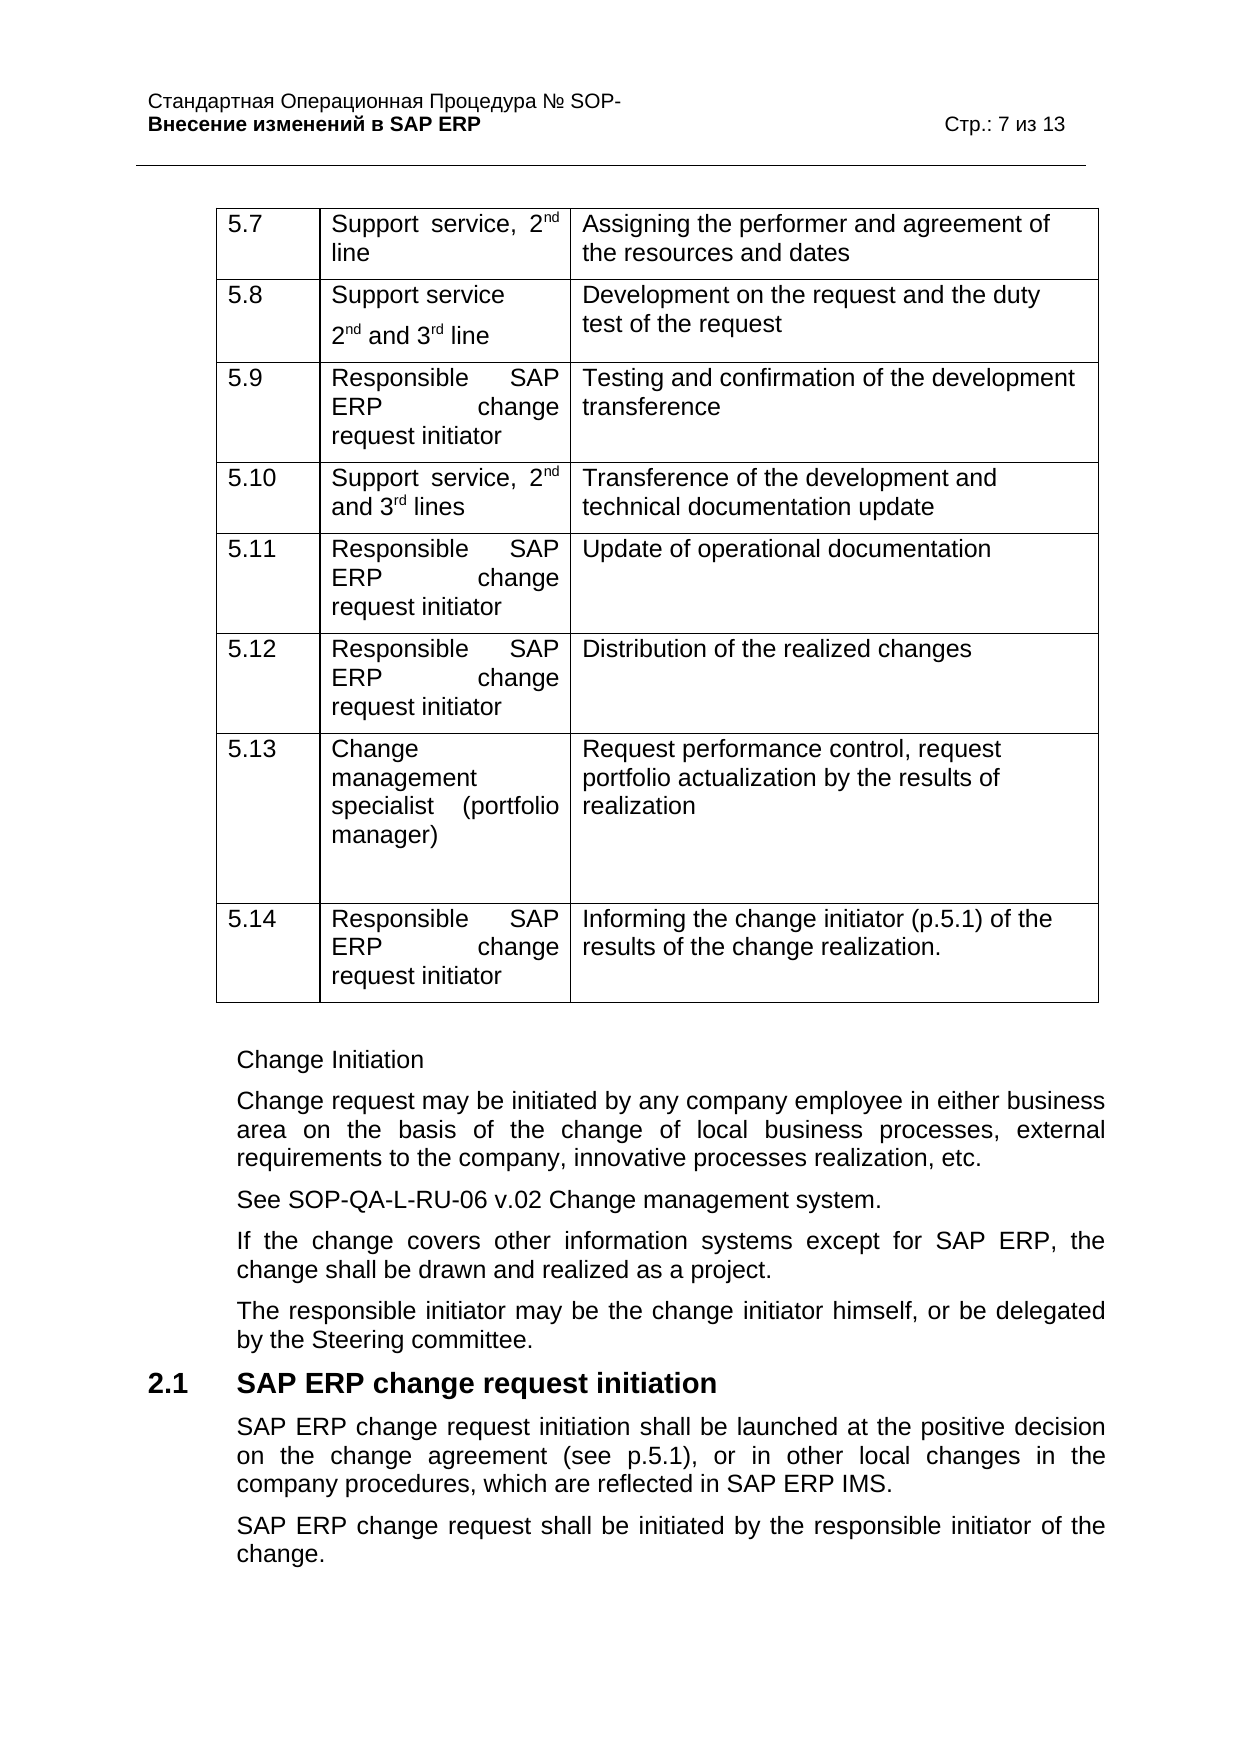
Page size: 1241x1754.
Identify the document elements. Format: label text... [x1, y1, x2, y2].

table_cell Responsible SAP ERP change request initiator [321, 363, 570, 462]
table_cell Development on the request and the duty test of the request [571, 280, 1098, 362]
table_cell 5.9 [217, 363, 319, 462]
text See SOP-QA-L-RU-06 v.02 Change management system. [236, 1184, 1107, 1213]
table_cell Informing the change initiator (p.5.1) of the results of the change realization. [571, 904, 1098, 1002]
table_cell Support service, 2nd line [321, 209, 570, 279]
table_cell Support service, 2nd and 3rd lines [321, 463, 570, 533]
text The responsible initiator may be the change initiator himself, or be delegated by the Steering committee. [236, 1296, 1107, 1353]
table_cell 5.12 [217, 634, 319, 733]
table_cell Responsible SAP ERP change request initiator [321, 634, 570, 733]
table_cell Distribution of the realized changes [571, 634, 1098, 733]
table_cell Request performance control, request portfolio actualization by the results of realization [571, 734, 1098, 902]
text SAP ERP change request shall be initiated by the responsible initiator of the change. [236, 1511, 1107, 1568]
table_cell 5.8 [217, 280, 319, 362]
table_cell 5.7 [217, 209, 319, 279]
table_cell Support service 2nd and 3rd line [321, 280, 570, 362]
table_cell Responsible SAP ERP change request initiator [321, 534, 570, 633]
table_cell Change management specialist (portfolio manager) [321, 734, 570, 902]
text If the change covers other information systems except for SAP ERP, the change shall be drawn and realized as a project. [236, 1226, 1107, 1283]
text Change Initiation [236, 1044, 1107, 1073]
text SAP ERP change request initiation shall be launched at the positive decision on the change agreement (see p.5.1), or in other local changes in the company procedures, which are reflected in SAP ERP IMS. [236, 1412, 1107, 1498]
table_cell 5.10 [217, 463, 319, 533]
table_cell Update of operational documentation [571, 534, 1098, 633]
table_cell 5.11 [217, 534, 319, 633]
table_cell Testing and confirmation of the development transference [571, 363, 1098, 462]
text Change request may be initiated by any company employee in either business area on the basis of the change of local business processes, external requirements to the company, innovative processes realization, etc. [236, 1086, 1107, 1172]
table_cell 5.13 [217, 734, 319, 902]
table_cell Assigning the performer and agreement of the resources and dates [571, 209, 1098, 279]
table_cell 5.14 [217, 904, 319, 1002]
table_cell Transference of the development and technical documentation update [571, 463, 1098, 533]
table_cell Responsible SAP ERP change request initiator [321, 904, 570, 1002]
subtitle SAP ERP change request initiation [148, 1366, 1107, 1399]
